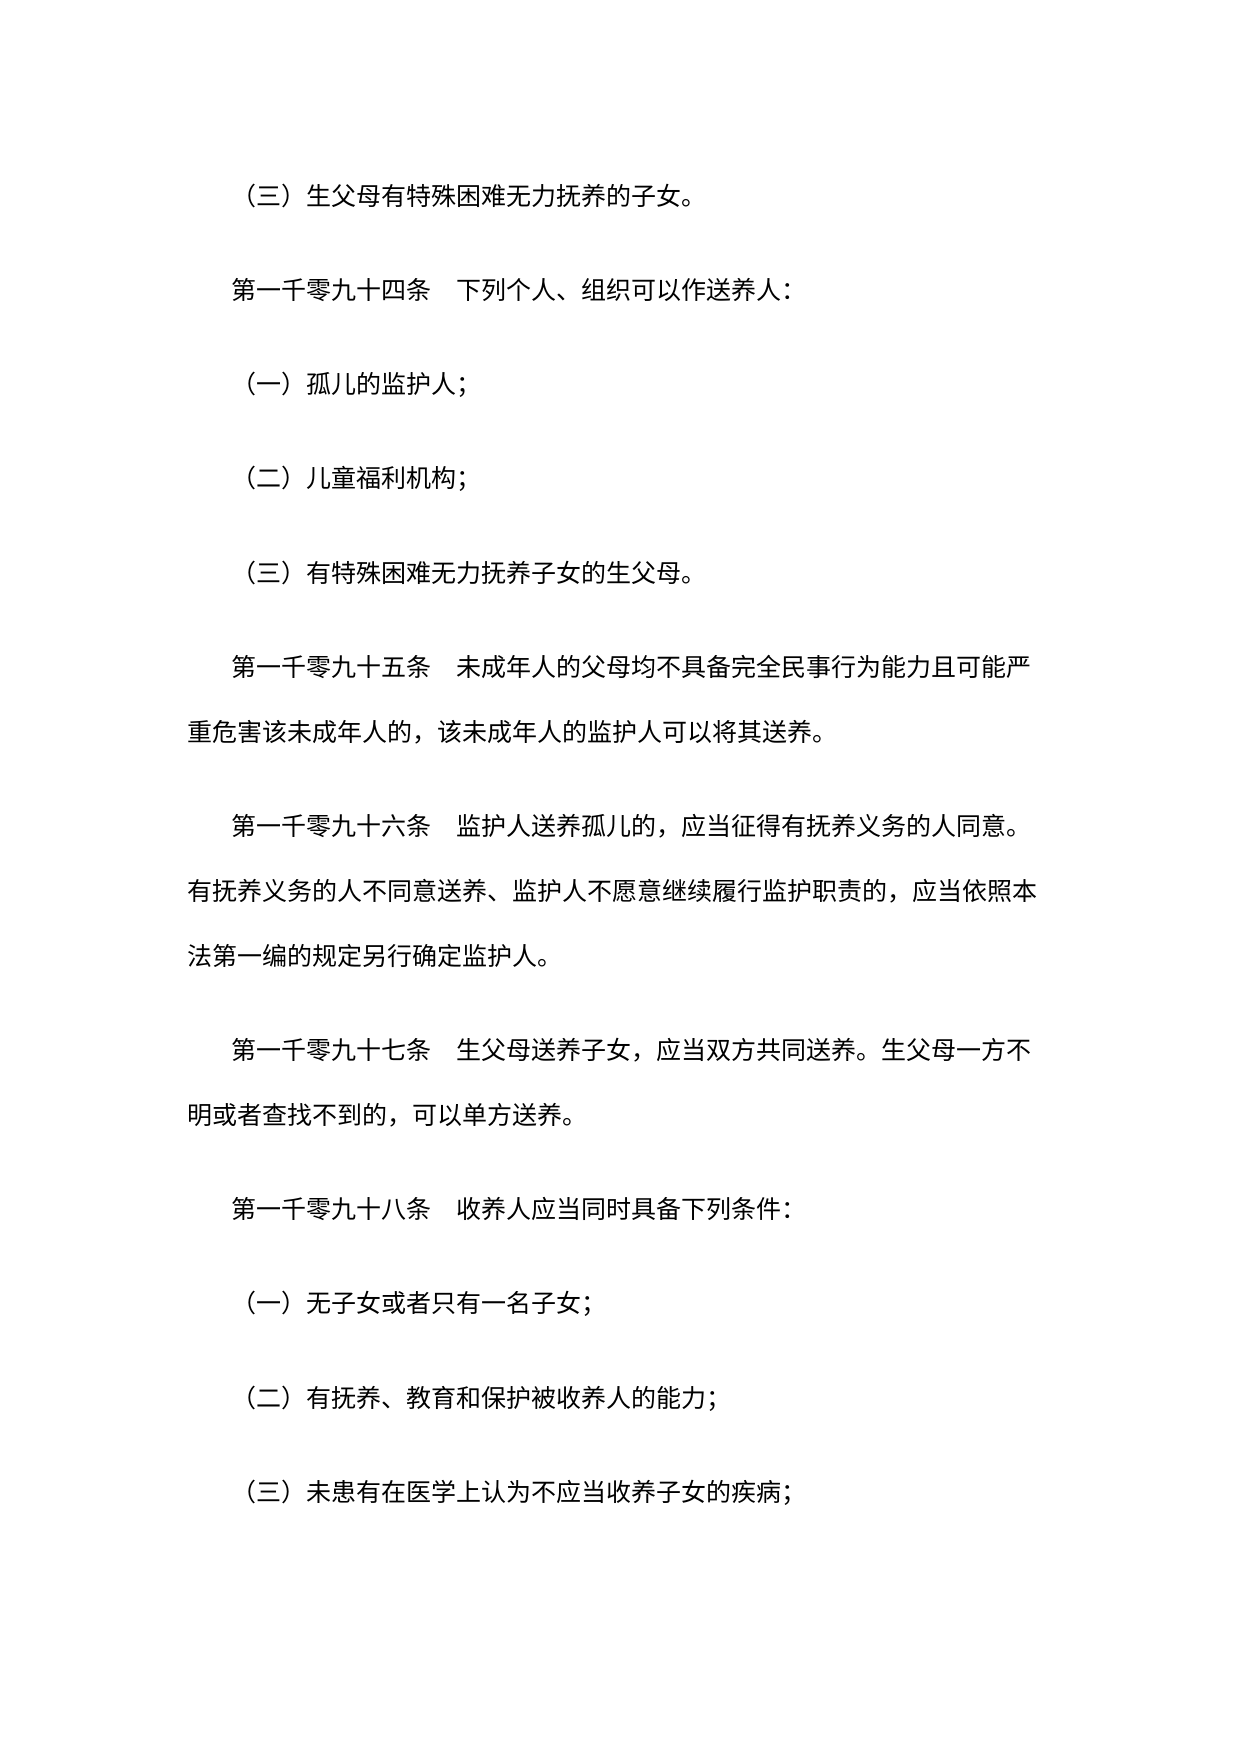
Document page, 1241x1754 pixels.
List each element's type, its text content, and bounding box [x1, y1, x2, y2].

text 第一千零九十七条 生父母送养子女，应当双方共同送养。生父母一方不明或者查找不到的，可以单方送养。 [187, 1016, 1053, 1146]
text （三）未患有在医学上认为不应当收养子女的疾病； [187, 1458, 1053, 1523]
text （二）有抚养、教育和保护被收养人的能力； [187, 1364, 1053, 1429]
text （二）儿童福利机构； [187, 444, 1053, 509]
text 第一千零九十四条 下列个人、组织可以作送养人： [187, 256, 1053, 321]
text 第一千零九十六条 监护人送养孤儿的，应当征得有抚养义务的人同意。有抚养义务的人不同意送养、监护人不愿意继续履行监护职责的，应当依照本法第一编的规定另行确定监护人。 [187, 792, 1053, 987]
text 第一千零九十八条 收养人应当同时具备下列条件： [187, 1175, 1053, 1240]
text （三）有特殊困难无力抚养子女的生父母。 [187, 539, 1053, 604]
text （一）孤儿的监护人； [187, 350, 1053, 415]
text （三）生父母有特殊困难无力抚养的子女。 [187, 162, 1053, 227]
text （一）无子女或者只有一名子女； [187, 1269, 1053, 1334]
text 第一千零九十五条 未成年人的父母均不具备完全民事行为能力且可能严重危害该未成年人的，该未成年人的监护人可以将其送养。 [187, 633, 1053, 763]
